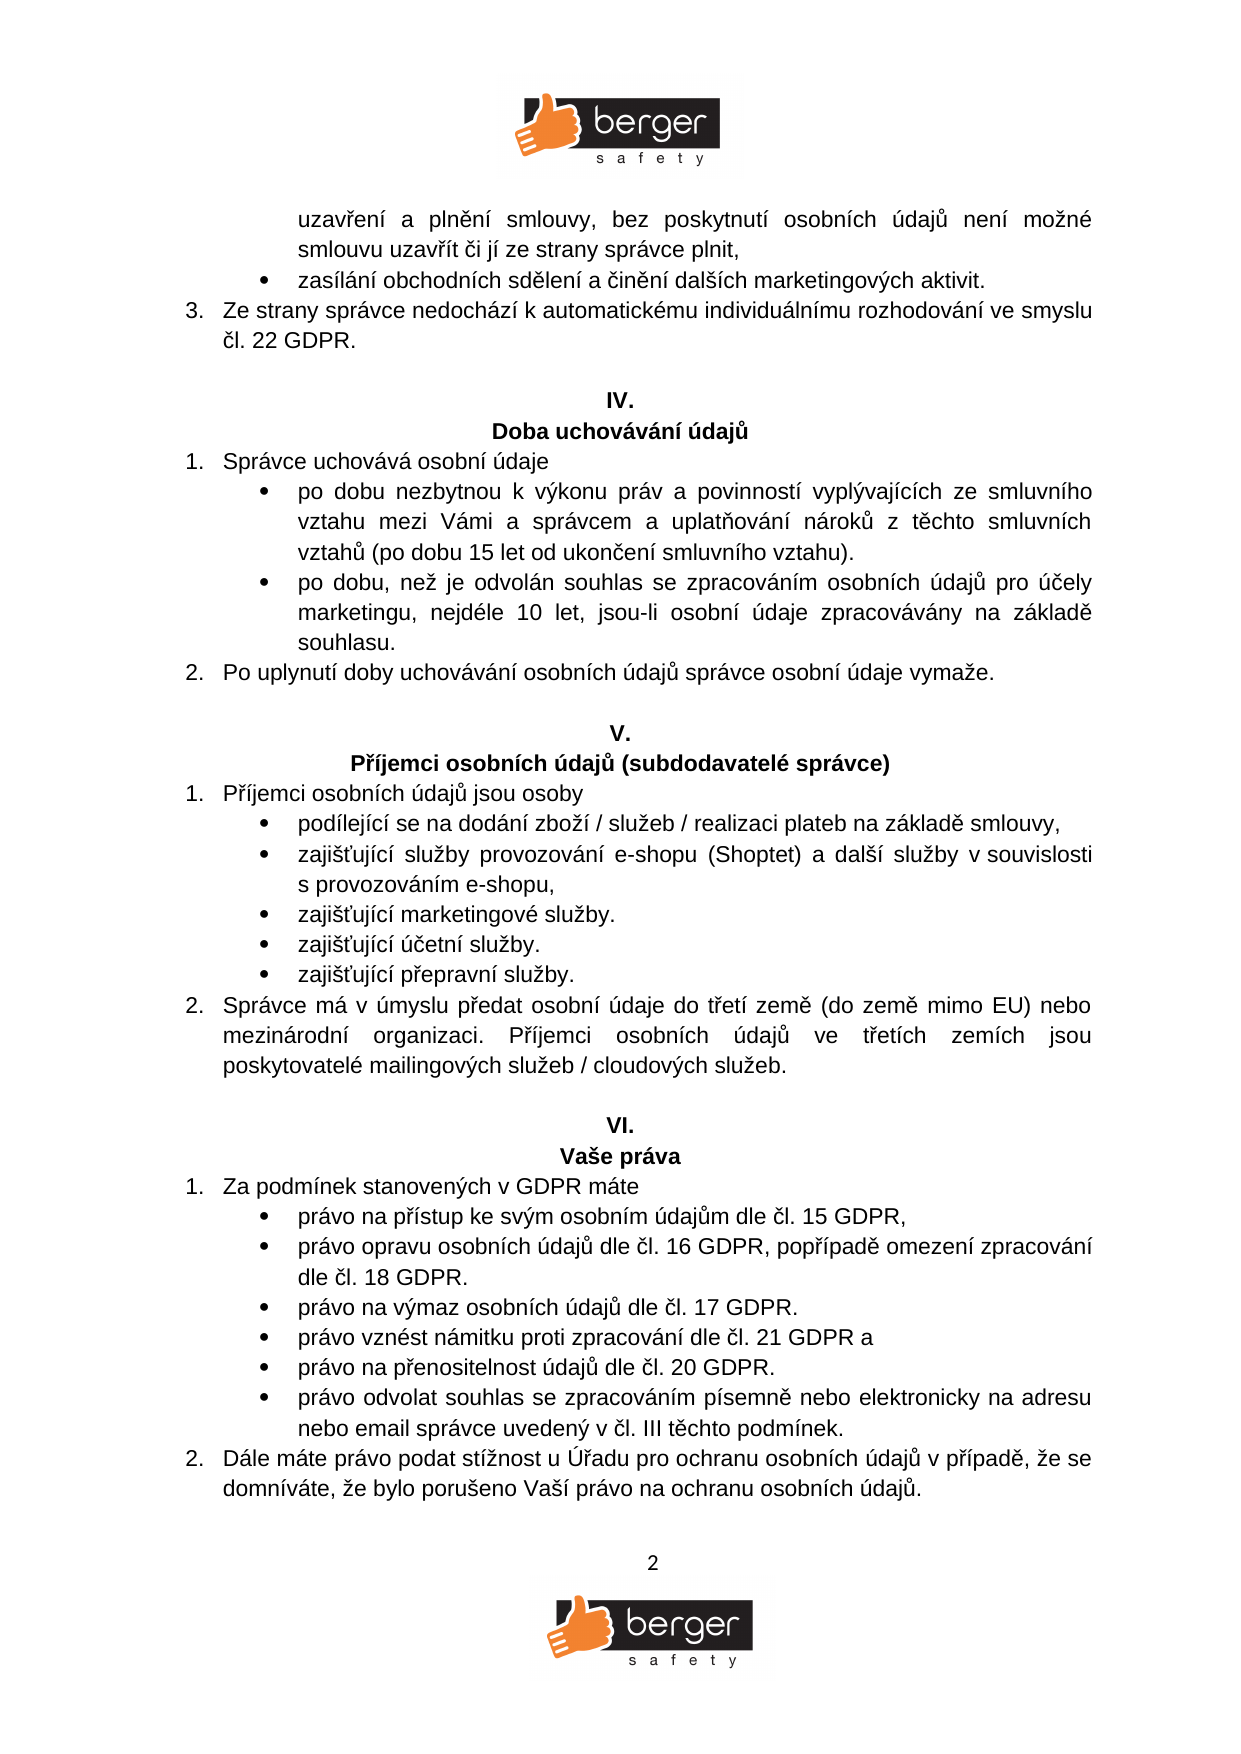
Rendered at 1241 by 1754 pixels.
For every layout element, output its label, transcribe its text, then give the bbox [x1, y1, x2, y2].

text VI. [148, 1112, 1093, 1139]
list Dále máte právo podat stížnost u Úřadu pro ochranu osobních údajů v případě, že se domníváte, že bylo porušeno Vaší právo na ochranu osobních údajů. [185, 1445, 1093, 1501]
list po dobu nezbytnou k výkonu práv a povinností vyplývajících ze smluvního vztahu mezi Vámi a správcem a uplatňování nároků z těchto smluvních vztahů (po dobu 15 let od ukončení smluvního vztahu). [260, 478, 1093, 565]
list právo na výmaz osobních údajů dle čl. 17 GDPR. [260, 1294, 1093, 1320]
list po dobu, než je odvolán souhlas se zpracováním osobních údajů pro účely marketingu, nejdéle 10 let, jsou-li osobní údaje zpracovávány na základě souhlasu. [260, 569, 1093, 655]
list právo vznést námitku proti zpracování dle čl. 21 GDPR a [260, 1324, 1093, 1350]
text Příjemci osobních údajů (subdodavatelé správce) [148, 750, 1093, 776]
list právo opravu osobních údajů dle čl. 16 GDPR, popřípadě omezení zpracování dle čl. 18 GDPR. [260, 1233, 1093, 1290]
text Vaše práva [148, 1143, 1093, 1169]
list Ze strany správce nedochází k automatickému individuálnímu rozhodování ve smyslu čl. 22 GDPR. [185, 297, 1093, 353]
list podílející se na dodání zboží / služeb / realizaci plateb na základě smlouvy, [260, 810, 1093, 837]
text V. [148, 720, 1093, 746]
picture [528, 1575, 777, 1681]
list právo odvolat souhlas se zpracováním písemně nebo elektronicky na adresu nebo email správce uvedený v čl. III těchto podmínek. [260, 1384, 1093, 1441]
list zajišťující přepravní služby. [260, 961, 1093, 988]
list Po uplynutí doby uchovávání osobních údajů správce osobní údaje vymaže. [185, 659, 1093, 686]
list právo na přenositelnost údajů dle čl. 20 GDPR. [260, 1354, 1093, 1380]
text IV. [148, 387, 1093, 414]
list Příjemci osobních údajů jsou osoby [185, 780, 1093, 806]
list Správce uchovává osobní údaje [185, 448, 1093, 474]
picture [496, 73, 744, 179]
text Doba uchovávání údajů [148, 418, 1093, 444]
list Za podmínek stanovených v GDPR máte [185, 1173, 1093, 1199]
list zasílání obchodních sdělení a činění dalších marketingových aktivit. [260, 267, 1093, 293]
list Správce má v úmyslu předat osobní údaje do třetí země (do země mimo EU) nebo mezinárodní organizaci. Příjemci osobních údajů ve třetích zemích jsou poskytovatelé mailingových služeb / cloudových služeb. [185, 992, 1093, 1078]
list právo na přístup ke svým osobním údajům dle čl. 15 GDPR, [260, 1203, 1093, 1229]
list zajišťující marketingové služby. [260, 901, 1093, 927]
list zajišťující účetní služby. [260, 931, 1093, 957]
list zajišťující služby provozování e-shopu (Shoptet) a další služby v souvislosti s provozováním e-shopu, [260, 841, 1093, 897]
